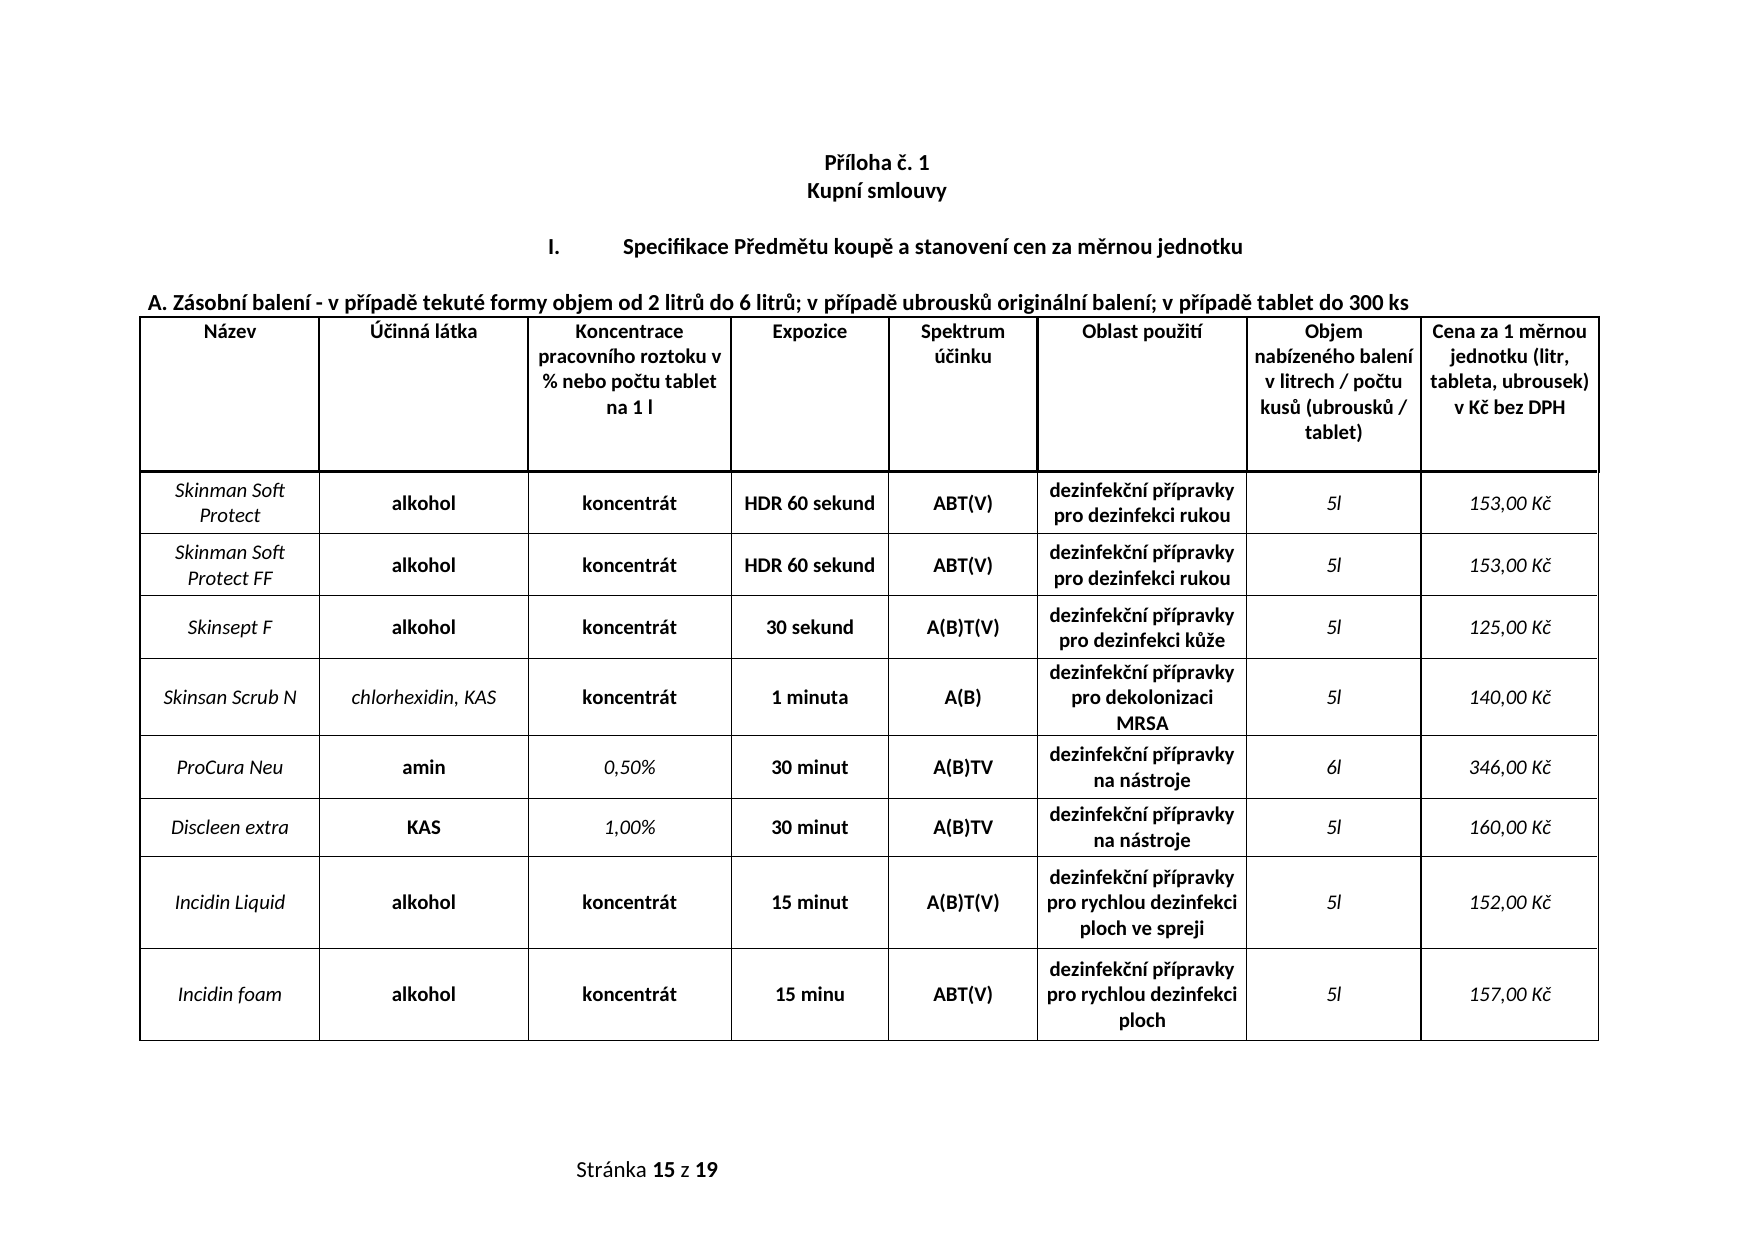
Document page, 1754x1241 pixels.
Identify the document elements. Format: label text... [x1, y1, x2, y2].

table_cell ProCura Neu [141, 736, 319, 798]
table_cell Discleen extra [141, 799, 319, 856]
table_cell ABT(V) [889, 473, 1037, 533]
table_cell alkohol [320, 857, 528, 948]
table_header Cena za 1 měrnou jednotku (litr, tableta, ubrousek) v Kč bez DPH [1422, 318, 1598, 470]
text A. Zásobní balení - v případě tekuté formy objem od 2 litrů do 6 litrů; v případě ubrousků originální balení; v případě tablet do 300 ks [148, 288, 1606, 316]
table_cell A(B)TV [889, 799, 1037, 856]
table_header Účinná látka [320, 318, 527, 470]
table_cell koncentrát [529, 857, 731, 948]
table_cell 5l [1247, 659, 1420, 735]
table_cell dezinfekční přípravky pro dezinfekci rukou [1038, 534, 1246, 595]
table_cell dezinfekční přípravky na nástroje [1038, 799, 1246, 856]
table_cell 15 minut [732, 857, 888, 948]
table_cell 153,00 Kč [1422, 533, 1598, 595]
list Specifikace Předmětu koupě a stanovení cen za měrnou jednotku [185, 232, 1606, 260]
table_cell dezinfekční přípravky pro dezinfekci kůže [1038, 596, 1246, 658]
table_cell Skinsept F [141, 596, 319, 658]
table_cell Skinman Soft Protect FF [141, 534, 319, 595]
table_cell A(B)T(V) [889, 596, 1037, 658]
table_cell 5l [1247, 799, 1420, 856]
table_cell Incidin Liquid [141, 857, 319, 948]
table_cell koncentrát [529, 949, 731, 1040]
table_cell 6l [1247, 736, 1420, 798]
table_cell dezinfekční přípravky pro rychlou dezinfekci ploch [1038, 949, 1246, 1040]
table_header Spektrum účinku [890, 318, 1036, 470]
table_cell amin [320, 736, 528, 798]
table_cell 153,00 Kč [1422, 470, 1598, 533]
table_cell Skinsan Scrub N [141, 659, 319, 735]
table_cell alkohol [320, 596, 528, 658]
table_cell 5l [1247, 857, 1420, 948]
table_cell Incidin foam [141, 949, 319, 1040]
table_cell A(B) [889, 659, 1037, 735]
table_cell 5l [1247, 949, 1420, 1040]
table_cell dezinfekční přípravky pro dekolonizaci MRSA [1038, 659, 1246, 735]
table_cell KAS [320, 799, 528, 856]
table_cell 5l [1247, 596, 1420, 658]
table_cell 15 minu [732, 949, 888, 1040]
table_cell 160,00 Kč [1422, 798, 1598, 856]
table_cell 157,00 Kč [1422, 948, 1598, 1040]
table_header Název [141, 318, 318, 470]
table_cell koncentrát [529, 534, 731, 595]
text Příloha č. 1 [148, 148, 1606, 176]
table_cell 125,00 Kč [1422, 595, 1598, 658]
table_cell alkohol [320, 949, 528, 1040]
table_cell ABT(V) [889, 949, 1037, 1040]
table_cell 0,50% [529, 736, 731, 798]
table_cell 152,00 Kč [1422, 856, 1598, 948]
table_cell alkohol [320, 473, 528, 533]
table_cell 1 minuta [732, 659, 888, 735]
table_cell HDR 60 sekund [732, 534, 888, 595]
table_cell dezinfekční přípravky pro rychlou dezinfekci ploch ve spreji [1038, 857, 1246, 948]
table_cell ABT(V) [889, 534, 1037, 595]
table_cell 30 sekund [732, 596, 888, 658]
table_cell 5l [1247, 534, 1420, 595]
table_cell A(B)TV [889, 736, 1037, 798]
table_header Objem nabízeného balení v litrech / počtu kusů (ubrousků / tablet) [1248, 318, 1420, 470]
table_cell koncentrát [529, 596, 731, 658]
table_cell 140,00 Kč [1422, 658, 1598, 735]
table_cell 5l [1247, 473, 1420, 533]
table_cell 30 minut [732, 799, 888, 856]
table_cell dezinfekční přípravky pro dezinfekci rukou [1038, 473, 1246, 533]
table_cell chlorhexidin, KAS [320, 659, 528, 735]
table_cell dezinfekční přípravky na nástroje [1038, 736, 1246, 798]
table_cell 1,00% [529, 799, 731, 856]
text Kupní smlouvy [148, 176, 1606, 204]
table_cell alkohol [320, 534, 528, 595]
table_cell koncentrát [529, 473, 731, 533]
table_header Koncentrace pracovního roztoku v % nebo počtu tablet na 1 l [529, 318, 730, 470]
table_cell A(B)T(V) [889, 857, 1037, 948]
table_cell HDR 60 sekund [732, 473, 888, 533]
table_cell koncentrát [529, 659, 731, 735]
table_cell 346,00 Kč [1422, 735, 1598, 798]
table_cell 30 minut [732, 736, 888, 798]
table_header Oblast použití [1039, 318, 1246, 470]
table_cell Skinman Soft Protect [141, 473, 319, 533]
table_header Expozice [732, 318, 888, 470]
